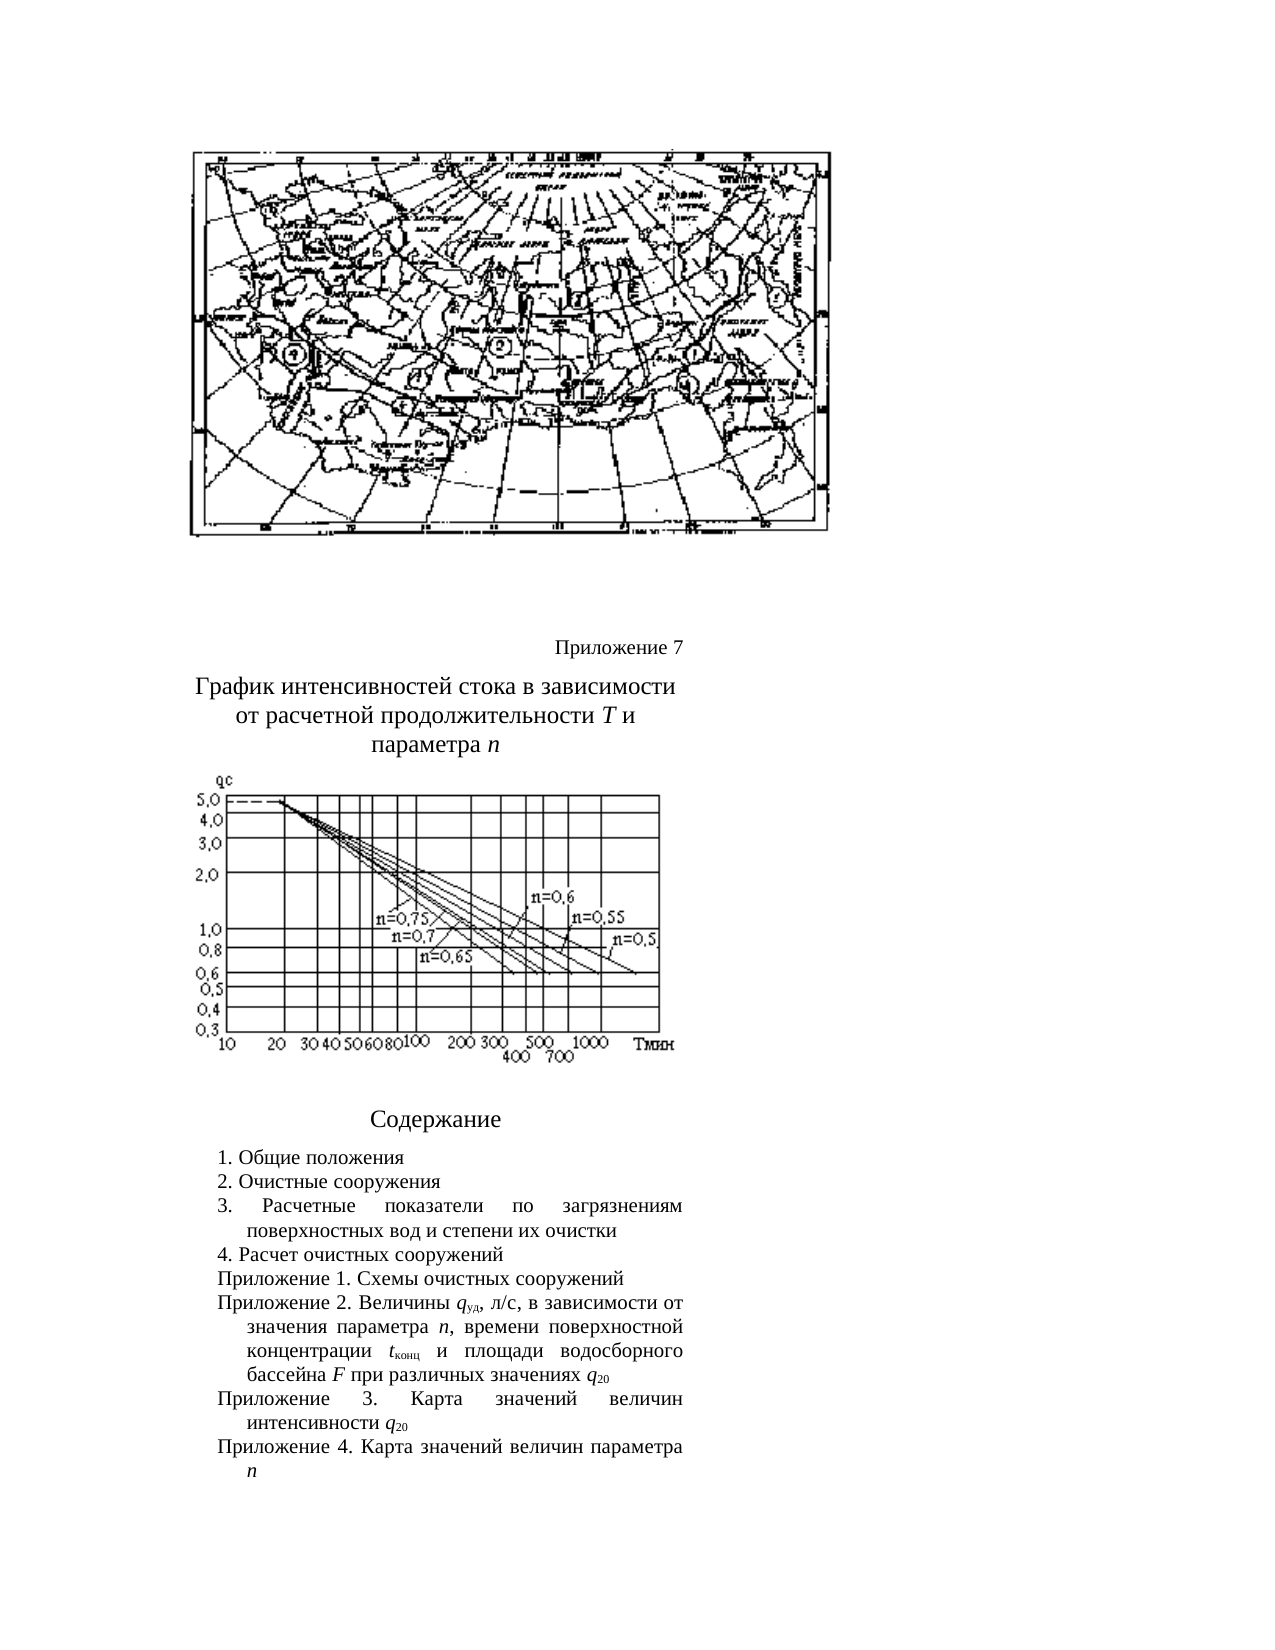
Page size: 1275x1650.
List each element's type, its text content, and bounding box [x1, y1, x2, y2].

text График интенсивностей стока в зависимости от расчетной продолжительности Т и параметра n [187, 671, 683, 758]
text Приложение 1. Схемы очистных сооружений [217, 1266, 683, 1289]
text Приложение 7 [187, 634, 683, 658]
text 4. Расчет очистных сооружений [217, 1241, 683, 1266]
text 1. Общие положения [217, 1145, 683, 1169]
text Приложение 4. Карта значений величин параметра n [217, 1434, 683, 1482]
text 2. Очистные сооружения [217, 1169, 683, 1193]
text 3. Расчетные показатели по загрязнениям поверхностных вод и степени их очистки [217, 1193, 683, 1241]
text Приложение 2. Величины qуд, л/с, в зависимости от значения параметра n, времени поверхностной концентрации tконц и площади водосборного бассейна F при различных значениях q20 [217, 1289, 683, 1386]
text Содержание [187, 1104, 683, 1133]
picture [187, 770, 690, 1066]
text Приложение 3. Карта значений величин интенсивности q20 [217, 1386, 683, 1434]
picture [187, 149, 836, 622]
